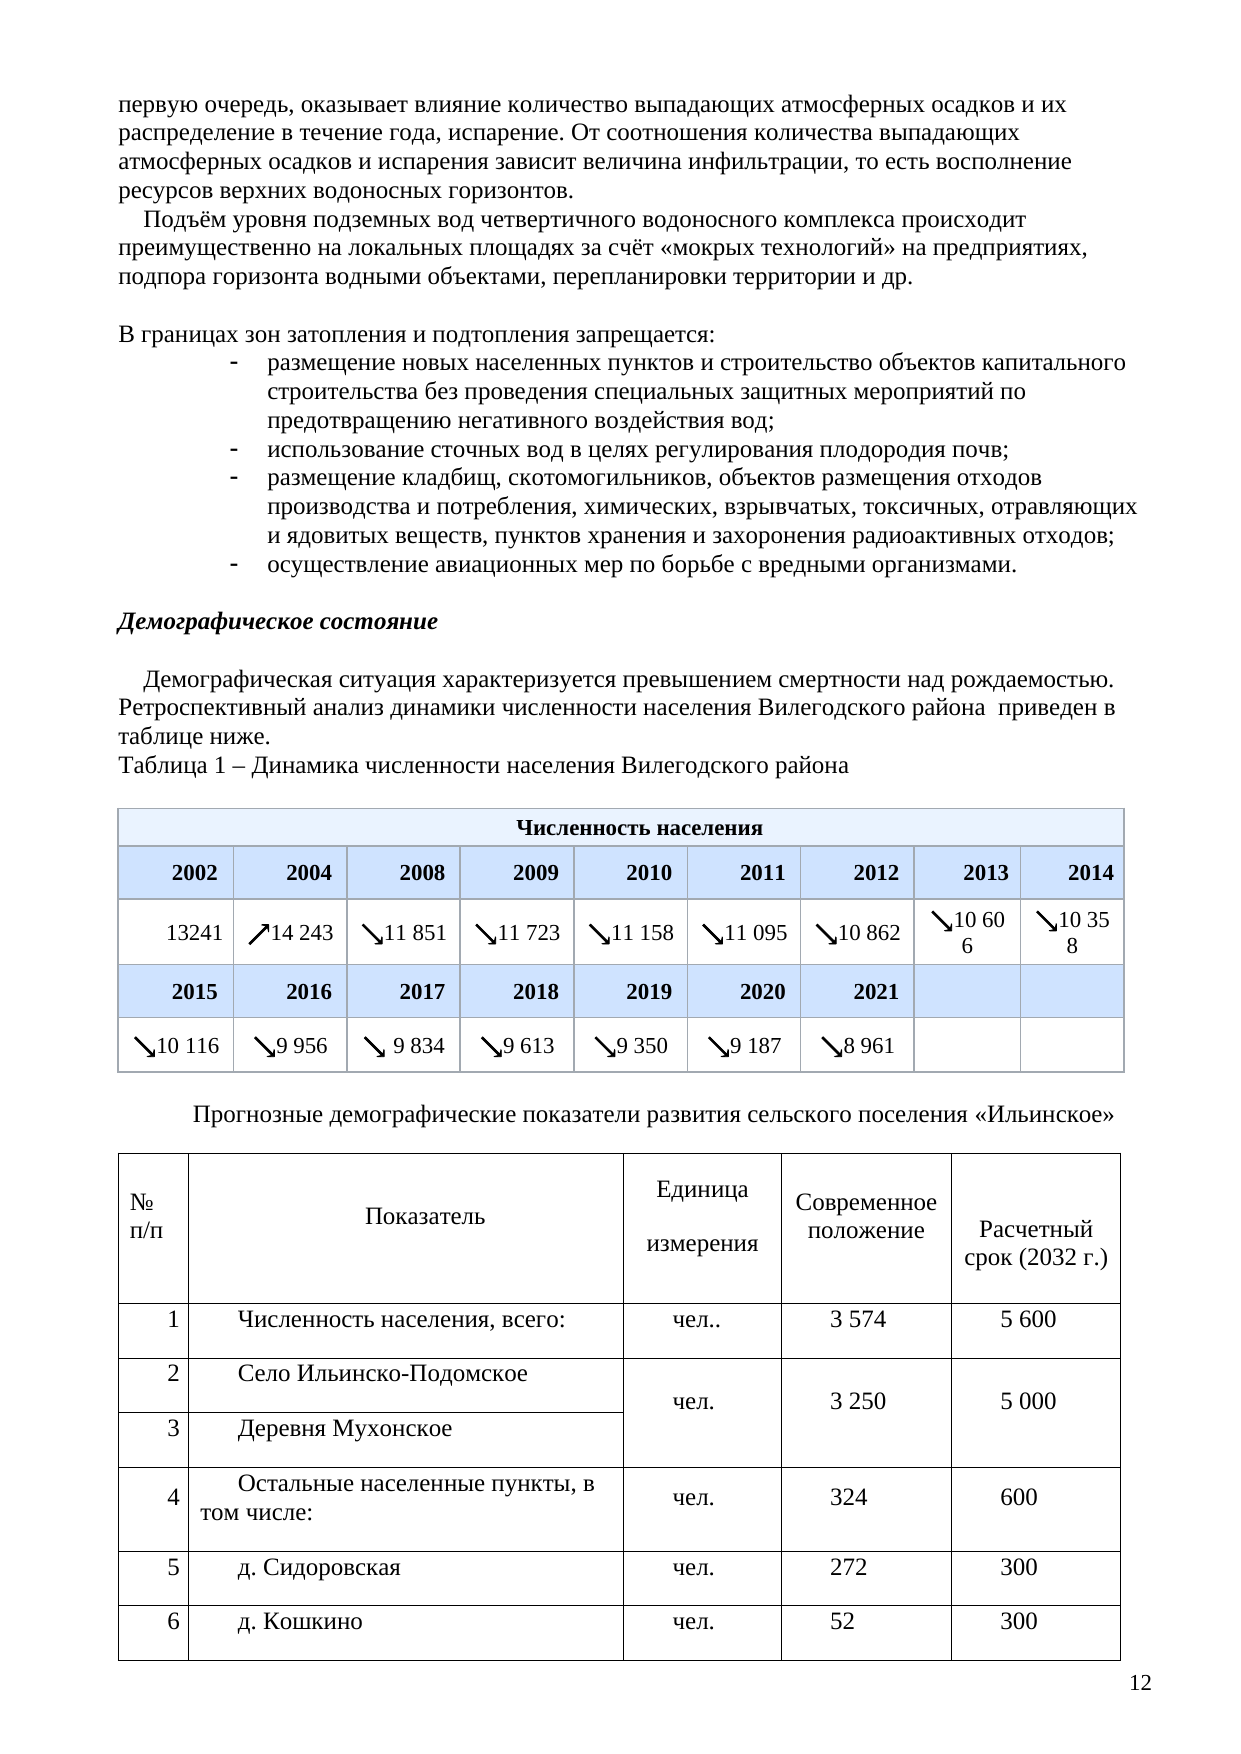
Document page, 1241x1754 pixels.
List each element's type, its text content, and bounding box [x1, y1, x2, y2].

table_cell 4 [119, 1468, 188, 1551]
table_cell 2 [119, 1359, 188, 1412]
table_cell ↘11 158 [575, 900, 687, 964]
table_cell чел. [624, 1468, 781, 1551]
table_cell ↘9 613 [461, 1018, 573, 1071]
table_header № п/п [119, 1154, 188, 1303]
table_cell 2008 [348, 847, 459, 898]
table_cell 2002 [119, 847, 233, 898]
table_cell д. Кошкино [189, 1606, 623, 1660]
table_cell чел. [624, 1552, 781, 1605]
table_cell Село Ильинско-Подомское [189, 1359, 623, 1412]
table_cell 2014 [1021, 847, 1123, 898]
table_cell ↘10 862 [801, 900, 913, 964]
table_cell ↘10 116 [119, 1018, 233, 1071]
table_cell [1021, 965, 1123, 1017]
table_cell 2019 [575, 965, 687, 1017]
text Прогнозные демографические показатели развития сельского поселения «Ильинское» [118, 1099, 1152, 1128]
table_cell 3 [119, 1413, 188, 1467]
table_cell 52 [782, 1606, 951, 1660]
text Демографическая ситуация характеризуется превышением смертности над рождаемостью. Ретроспективный анализ динамики численности населения Вилегодского района приведен в таблице ниже. [118, 664, 1152, 750]
table_cell чел.. [624, 1304, 781, 1357]
table_cell 2015 [119, 965, 233, 1017]
text Подъём уровня подземных вод четвертичного водоносного комплекса происходит преимущественно на локальных площадях за счёт «мокрых технологий» на предприятиях, подпора горизонта водными объектами, перепланировки территории и др. [118, 204, 1152, 290]
table_cell [915, 1018, 1020, 1071]
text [118, 89, 1152, 204]
table_cell 324 [782, 1468, 951, 1551]
table_cell ↘9 956 [234, 1018, 346, 1071]
table_cell 6 [119, 1606, 188, 1660]
table_cell 3 574 [782, 1304, 951, 1357]
table_cell ↘8 961 [801, 1018, 913, 1071]
table_cell 3 250 [782, 1359, 951, 1467]
table_cell 1 [119, 1304, 188, 1357]
table_cell ↘11 723 [461, 900, 573, 964]
list размещение кладбищ, скотомогильников, объектов размещения отходов производства и потребления, химических, взрывчатых, токсичных, отравляющих и ядовитых веществ, пунктов хранения и захоронения радиоактивных отходов; [229, 462, 1152, 549]
table_cell ↘ 9 834 [348, 1018, 459, 1071]
table_cell чел. [624, 1606, 781, 1660]
table_cell 2018 [461, 965, 573, 1017]
table_cell 300 [952, 1552, 1120, 1605]
table_cell [1021, 1018, 1123, 1071]
table_cell ↘9 187 [688, 1018, 800, 1071]
table_cell 2013 [915, 847, 1020, 898]
table_cell ↘11 851 [348, 900, 459, 964]
table_cell 300 [952, 1606, 1120, 1660]
table_cell д. Сидоровская [189, 1552, 623, 1605]
table_cell Деревня Мухонское [189, 1413, 623, 1467]
table_cell 2010 [575, 847, 687, 898]
table_cell 5 000 [952, 1359, 1120, 1467]
table_header Численность населения [119, 809, 1123, 845]
table_cell 2021 [801, 965, 913, 1017]
table_cell Остальные населенные пункты, в том числе: [189, 1468, 623, 1551]
table_cell чел. [624, 1359, 781, 1467]
table_header Показатель [189, 1154, 623, 1303]
table_cell 2011 [688, 847, 800, 898]
table_cell 2009 [461, 847, 573, 898]
text Таблица 1 – Динамика численности населения Вилегодского района [118, 750, 1152, 779]
list использование сточных вод в целях регулирования плодородия почв; [229, 434, 1152, 462]
table_cell 2012 [801, 847, 913, 898]
table_cell [915, 965, 1020, 1017]
table_cell 5 600 [952, 1304, 1120, 1357]
list размещение новых населенных пунктов и строительство объектов капитального строительства без проведения специальных защитных мероприятий по предотвращению негативного воздействия вод; [229, 347, 1152, 434]
table_cell ↘10 606 [915, 900, 1020, 964]
table_cell ↗14 243 [234, 900, 346, 964]
table_cell 2020 [688, 965, 800, 1017]
table_cell 2017 [348, 965, 459, 1017]
table_cell ↘9 350 [575, 1018, 687, 1071]
table_cell 2016 [234, 965, 346, 1017]
table_cell 13241 [119, 900, 233, 964]
table_cell 272 [782, 1552, 951, 1605]
list осуществление авиационных мер по борьбе с вредными организмами. [229, 549, 1152, 577]
table_cell 2004 [234, 847, 346, 898]
text Демографическое состояние [118, 606, 1152, 635]
table_cell 600 [952, 1468, 1120, 1551]
table_header Современное положение [782, 1154, 951, 1303]
table_cell 5 [119, 1552, 188, 1605]
table_header Расчетный срок (2032 г.) [952, 1154, 1120, 1303]
table_header Единица измерения [624, 1154, 781, 1303]
text В границах зон затопления и подтопления запрещается: [118, 319, 1152, 347]
table_cell ↘11 095 [688, 900, 800, 964]
table_cell ↘10 358 [1021, 900, 1123, 964]
table_cell Численность населения, всего: [189, 1304, 623, 1357]
